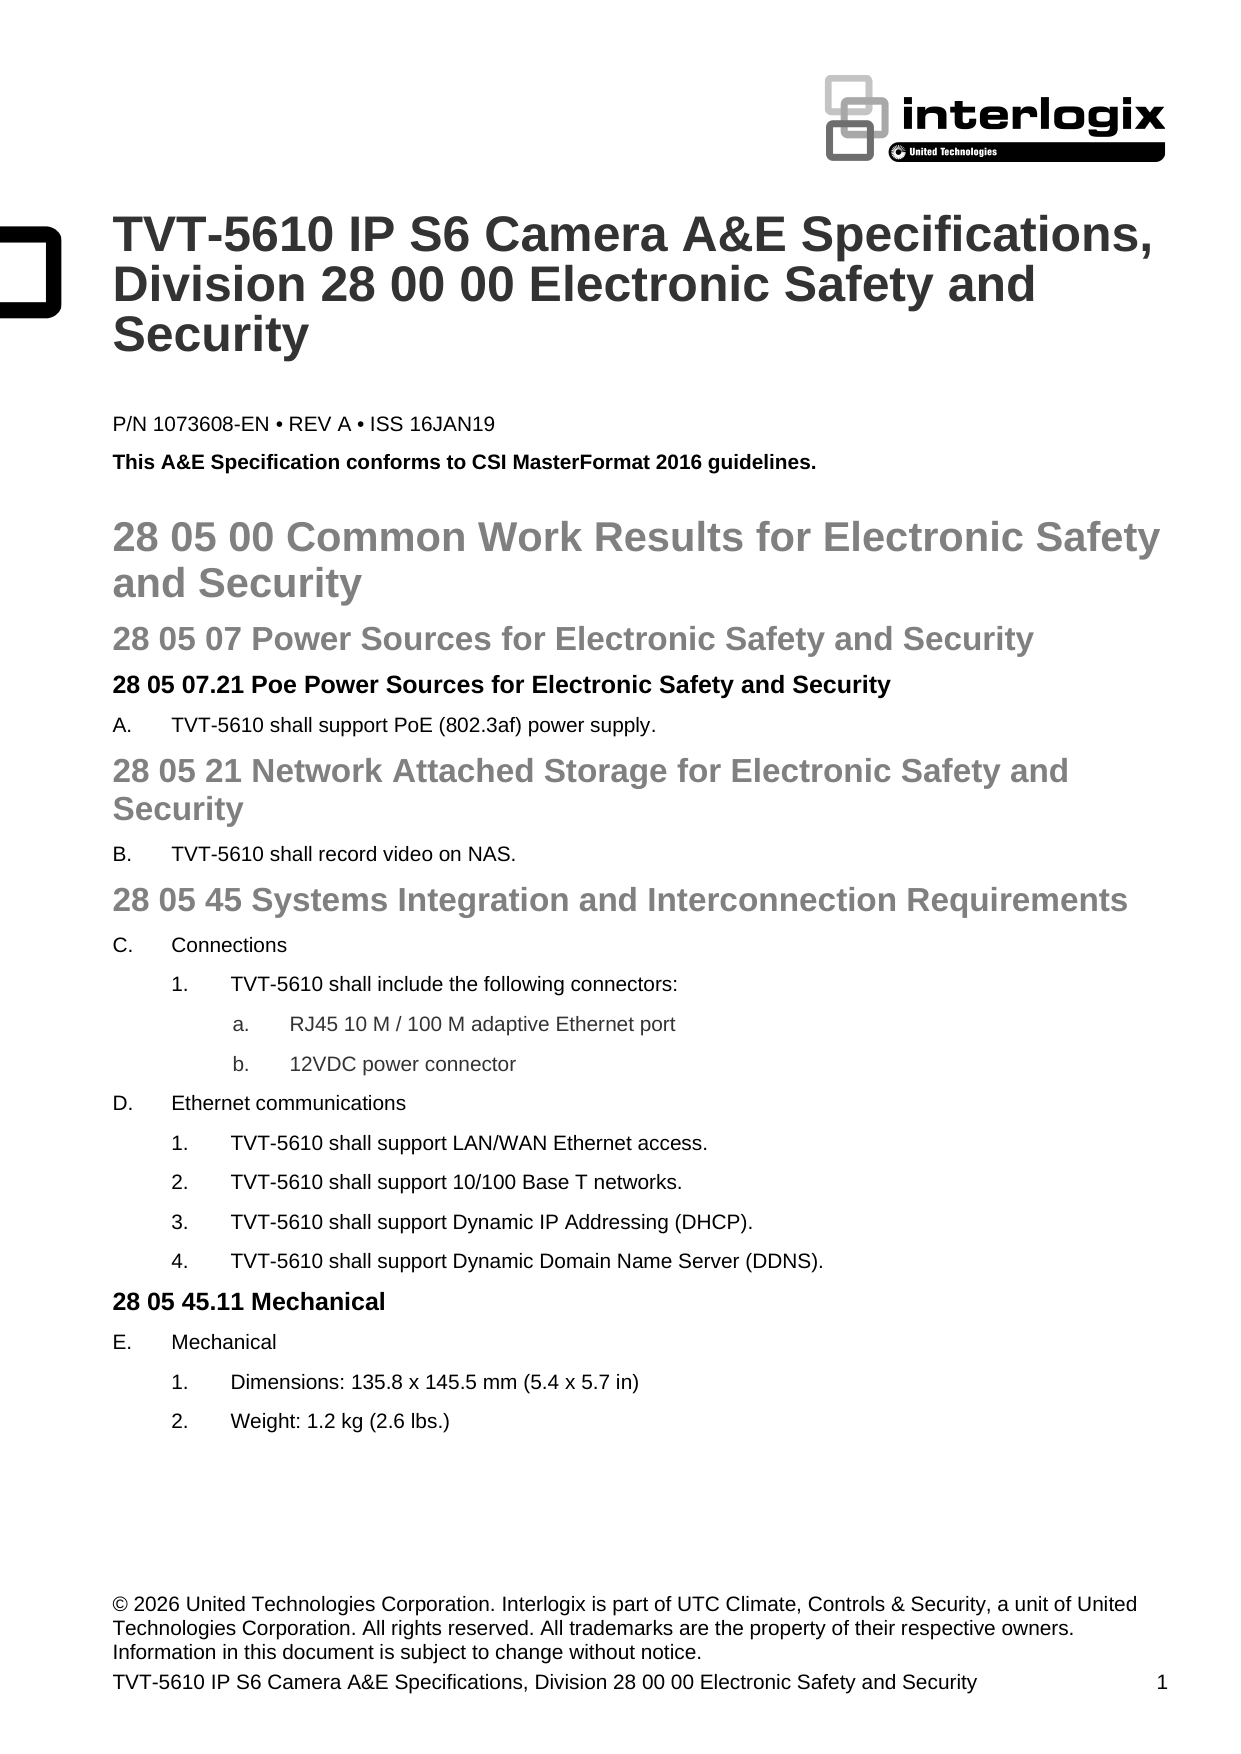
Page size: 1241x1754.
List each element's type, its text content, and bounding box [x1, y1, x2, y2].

subtitle RJ45 10 M / 100 M adaptive Ethernet port [232, 1010, 1165, 1037]
subtitle 12VDC power connector [232, 1049, 1165, 1076]
text This A&E Specification conforms to CSI MasterFormat 2016 guidelines. [112, 448, 1165, 475]
subtitle Weight: 1.2 kg (2.6 lbs.) [171, 1407, 1165, 1434]
subtitle Connections [112, 931, 1165, 958]
text 28 05 00 Common Work Results for Electronic Safety and Security [112, 515, 1165, 606]
subtitle TVT-5610 shall support LAN/WAN Ethernet access. [171, 1128, 1165, 1156]
text 28 05 07 Power Sources for Electronic Safety and Security [112, 619, 1165, 657]
text 28 05 21 Network Attached Storage for Electronic Safety and Security [112, 751, 1165, 827]
text 28 05 07.21 Poe Power Sources for Electronic Safety and Security [112, 670, 1165, 698]
subtitle TVT-5610 shall support Dynamic IP Addressing (DHCP). [171, 1208, 1165, 1235]
subtitle TVT-5610 shall support Dynamic Domain Name Server (DDNS). [171, 1247, 1165, 1274]
subtitle Ethernet communications [112, 1089, 1165, 1116]
subtitle TVT-5610 shall record video on NAS. [112, 840, 1165, 867]
text 28 05 45.11 Mechanical [112, 1287, 1165, 1316]
text 28 05 45 Systems Integration and Interconnection Requirements [112, 879, 1165, 918]
picture [0, 223, 62, 322]
subtitle TVT-5610 shall support PoE (802.3af) power supply. [112, 711, 1165, 738]
subtitle Dimensions: 135.8 x 145.5 mm (5.4 x 5.7 in) [171, 1368, 1165, 1395]
subtitle Mechanical [112, 1328, 1165, 1355]
text TVT-5610 IP S6 Camera A&E Specifications, Division 28 00 00 Electronic Safety and Security [112, 212, 1165, 362]
picture [824, 75, 1166, 162]
text P/N 1073608-EN • REV A • ISS 16JAN19 [112, 412, 1165, 436]
subtitle TVT-5610 shall support 10/100 Base T networks. [171, 1168, 1165, 1195]
subtitle TVT-5610 shall include the following connectors: [171, 970, 1165, 997]
